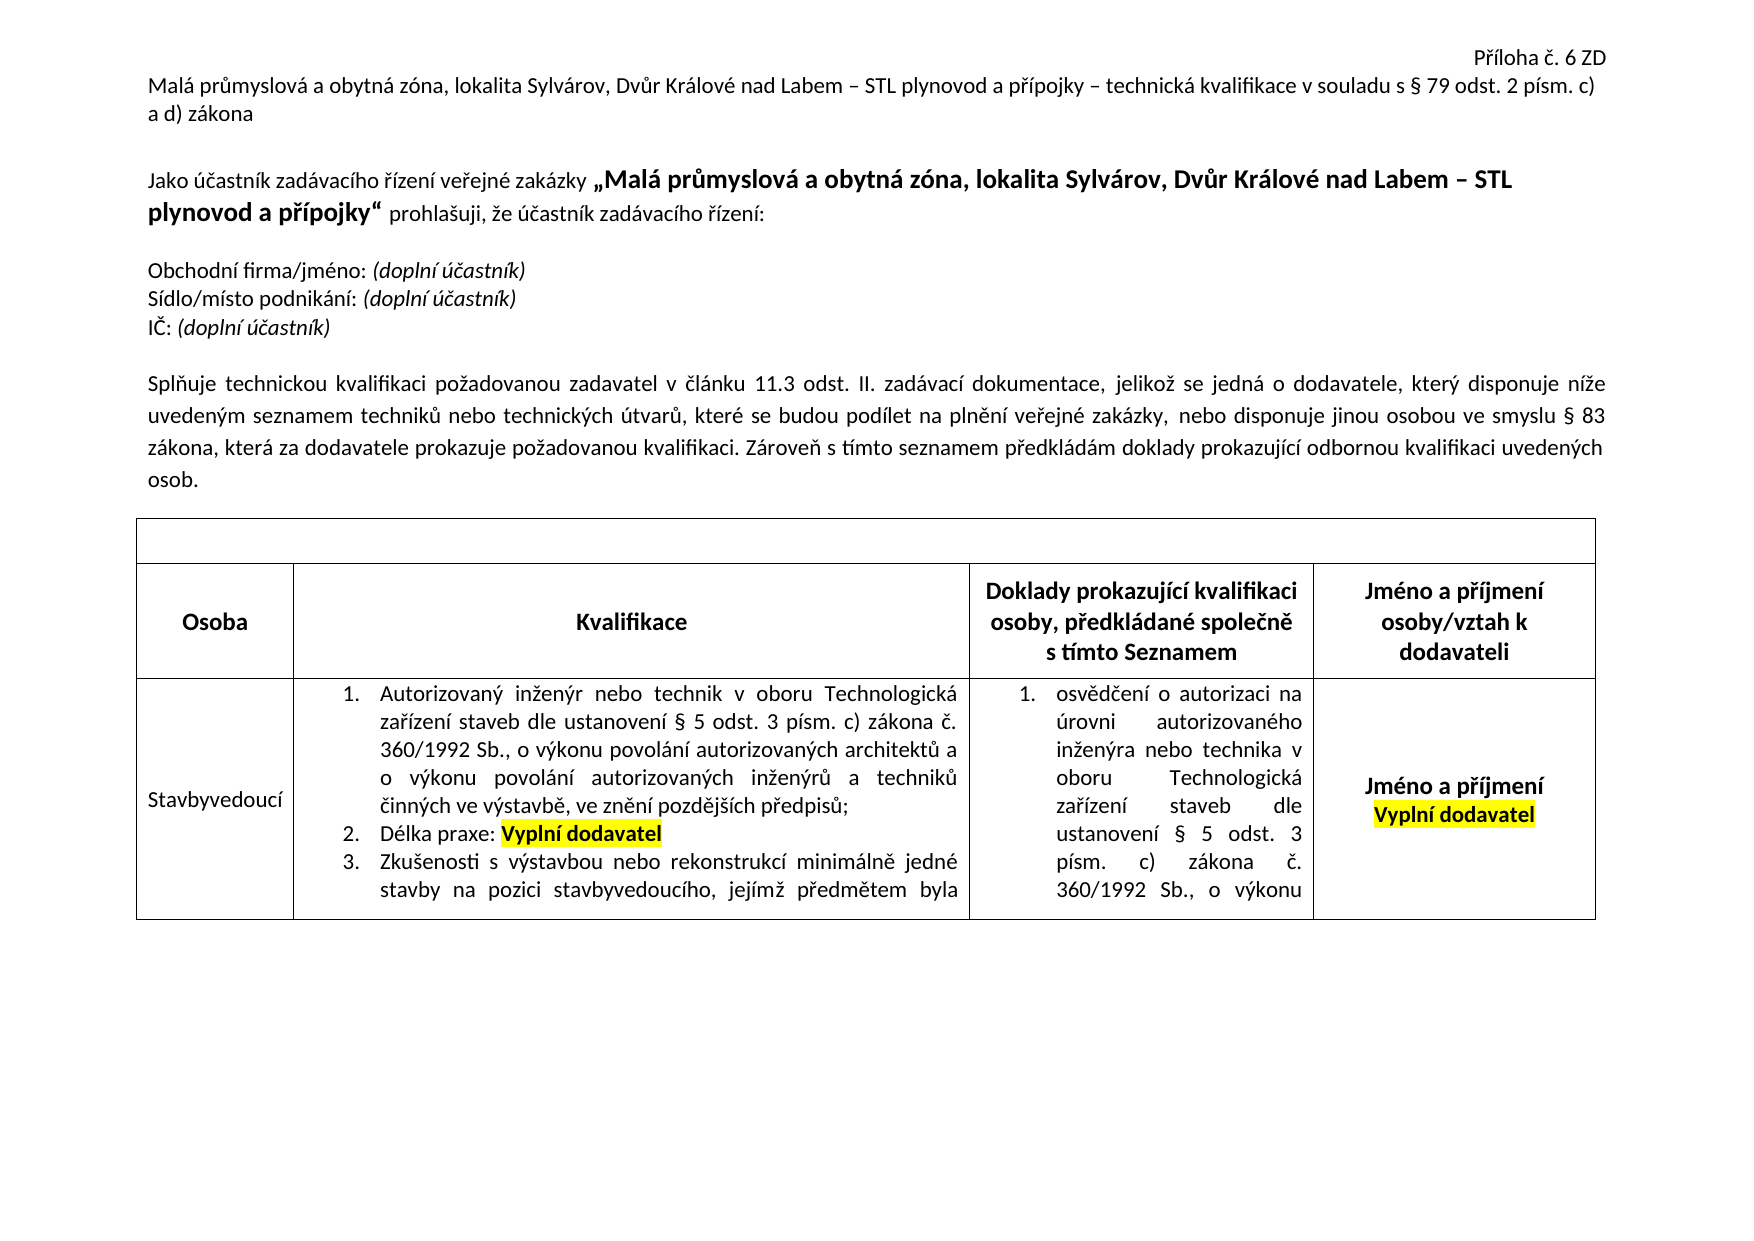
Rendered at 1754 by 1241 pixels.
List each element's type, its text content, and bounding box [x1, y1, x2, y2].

text Splňuje technickou kvalifikaci požadovanou zadavatel v článku 11.3 odst. II. zadávací dokumentace, jelikož se jedná o dodavatele, který disponuje níže uvedeným seznamem techniků nebo technických útvarů, které se budou podílet na plnění veřejné zakázky, nebo disponuje jinou osobou ve smyslu § 83 zákona, která za dodavatele prokazuje požadovanou kvalifikaci. Zároveň s tímto seznamem předkládám doklady prokazující odbornou kvalifikaci uvedených osob. [148, 369, 1606, 493]
text Obchodní firma/jméno: (doplní účastník) [148, 257, 1606, 284]
text IČ: (doplní účastník) [148, 313, 1606, 341]
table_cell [294, 679, 969, 919]
table_cell Osoba [137, 564, 293, 678]
table_cell Kvalifikace [294, 564, 969, 678]
text Jako účastník zadávacího řízení veřejné zakázky „Malá průmyslová a obytná zóna, lokalita Sylvárov, Dvůr Králové nad Labem – STL plynovod a přípojky“ prohlašuji, že účastník zadávacího řízení: [148, 162, 1606, 228]
table_cell Jméno a příjmení osoby/vztah k dodavateli [1314, 564, 1595, 678]
table_cell Stavbyvedoucí [137, 679, 293, 919]
text Sídlo/místo podnikání: (doplní účastník) [148, 284, 1606, 313]
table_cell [970, 679, 1313, 919]
table_cell Jméno a příjmení Vyplní dodavatel [1314, 679, 1595, 919]
table_cell Doklady prokazující kvalifikaci osoby, předkládané společně s tímto Seznamem [970, 564, 1313, 678]
table_header [137, 519, 1595, 563]
